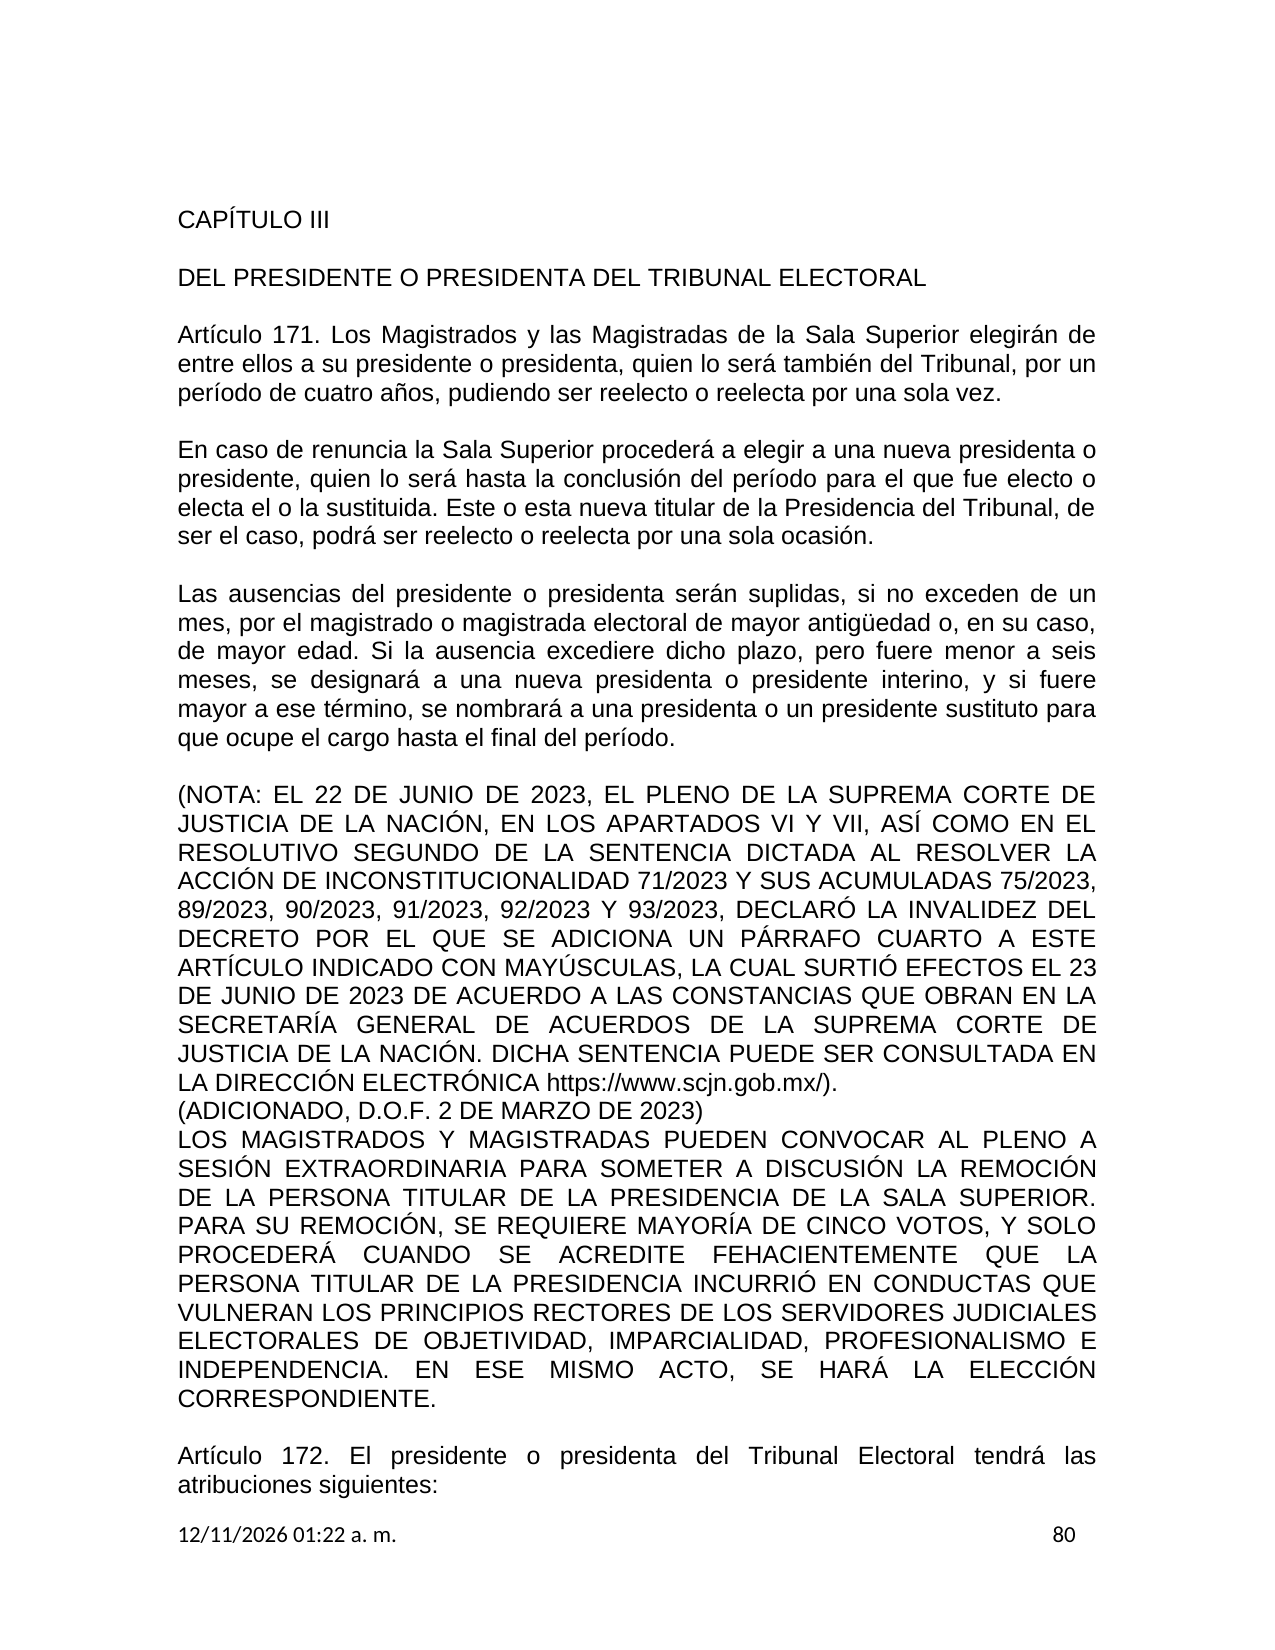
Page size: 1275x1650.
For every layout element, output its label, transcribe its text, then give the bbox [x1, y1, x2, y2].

text DEL PRESIDENTE O PRESIDENTA DEL TRIBUNAL ELECTORAL [177, 263, 1098, 291]
text CAPÍTULO III [177, 205, 1098, 234]
text Las ausencias del presidente o presidenta serán suplidas, si no exceden de un mes, por el magistrado o magistrada electoral de mayor antigüedad o, en su caso, de mayor edad. Si la ausencia excediere dicho plazo, pero fuere menor a seis meses, se designará a una nueva presidenta o presidente interino, y si fuere mayor a ese término, se nombrará a una presidenta o un presidente sustituto para que ocupe el cargo hasta el final del período. [177, 579, 1098, 751]
text LOS MAGISTRADOS Y MAGISTRADAS PUEDEN CONVOCAR AL PLENO A SESIÓN EXTRAORDINARIA PARA SOMETER A DISCUSIÓN LA REMOCIÓN DE LA PERSONA TITULAR DE LA PRESIDENCIA DE LA SALA SUPERIOR. PARA SU REMOCIÓN, SE REQUIERE MAYORÍA DE CINCO VOTOS, Y SOLO PROCEDERÁ CUANDO SE ACREDITE FEHACIENTEMENTE QUE LA PERSONA TITULAR DE LA PRESIDENCIA INCURRIÓ EN CONDUCTAS QUE VULNERAN LOS PRINCIPIOS RECTORES DE LOS SERVIDORES JUDICIALES ELECTORALES DE OBJETIVIDAD, IMPARCIALIDAD, PROFESIONALISMO E INDEPENDENCIA. EN ESE MISMO ACTO, SE HARÁ LA ELECCIÓN CORRESPONDIENTE. [177, 1125, 1098, 1413]
text Artículo 172. El presidente o presidenta del Tribunal Electoral tendrá las atribuciones siguientes: [177, 1441, 1098, 1499]
text Artículo 171. Los Magistrados y las Magistradas de la Sala Superior elegirán de entre ellos a su presidente o presidenta, quien lo será también del Tribunal, por un período de cuatro años, pudiendo ser reelecto o reelecta por una sola vez. [177, 320, 1098, 406]
text (NOTA: EL 22 DE JUNIO DE 2023, EL PLENO DE LA SUPREMA CORTE DE JUSTICIA DE LA NACIÓN, EN LOS APARTADOS VI Y VII, ASÍ COMO EN EL RESOLUTIVO SEGUNDO DE LA SENTENCIA DICTADA AL RESOLVER LA ACCIÓN DE INCONSTITUCIONALIDAD 71/2023 Y SUS ACUMULADAS 75/2023, 89/2023, 90/2023, 91/2023, 92/2023 Y 93/2023, DECLARÓ LA INVALIDEZ DEL DECRETO POR EL QUE SE ADICIONA UN PÁRRAFO CUARTO A ESTE ARTÍCULO INDICADO CON MAYÚSCULAS, LA CUAL SURTIÓ EFECTOS EL 23 DE JUNIO DE 2023 DE ACUERDO A LAS CONSTANCIAS QUE OBRAN EN LA SECRETARÍA GENERAL DE ACUERDOS DE LA SUPREMA CORTE DE JUSTICIA DE LA NACIÓN. DICHA SENTENCIA PUEDE SER CONSULTADA EN LA DIRECCIÓN ELECTRÓNICA https://www.scjn.gob.mx/). [177, 780, 1098, 1096]
text En caso de renuncia la Sala Superior procederá a elegir a una nueva presidenta o presidente, quien lo será hasta la conclusión del período para el que fue electo o electa el o la sustituida. Este o esta nueva titular de la Presidencia del Tribunal, de ser el caso, podrá ser reelecto o reelecta por una sola ocasión. [177, 435, 1098, 550]
text (ADICIONADO, D.O.F. 2 DE MARZO DE 2023) [177, 1096, 1098, 1125]
